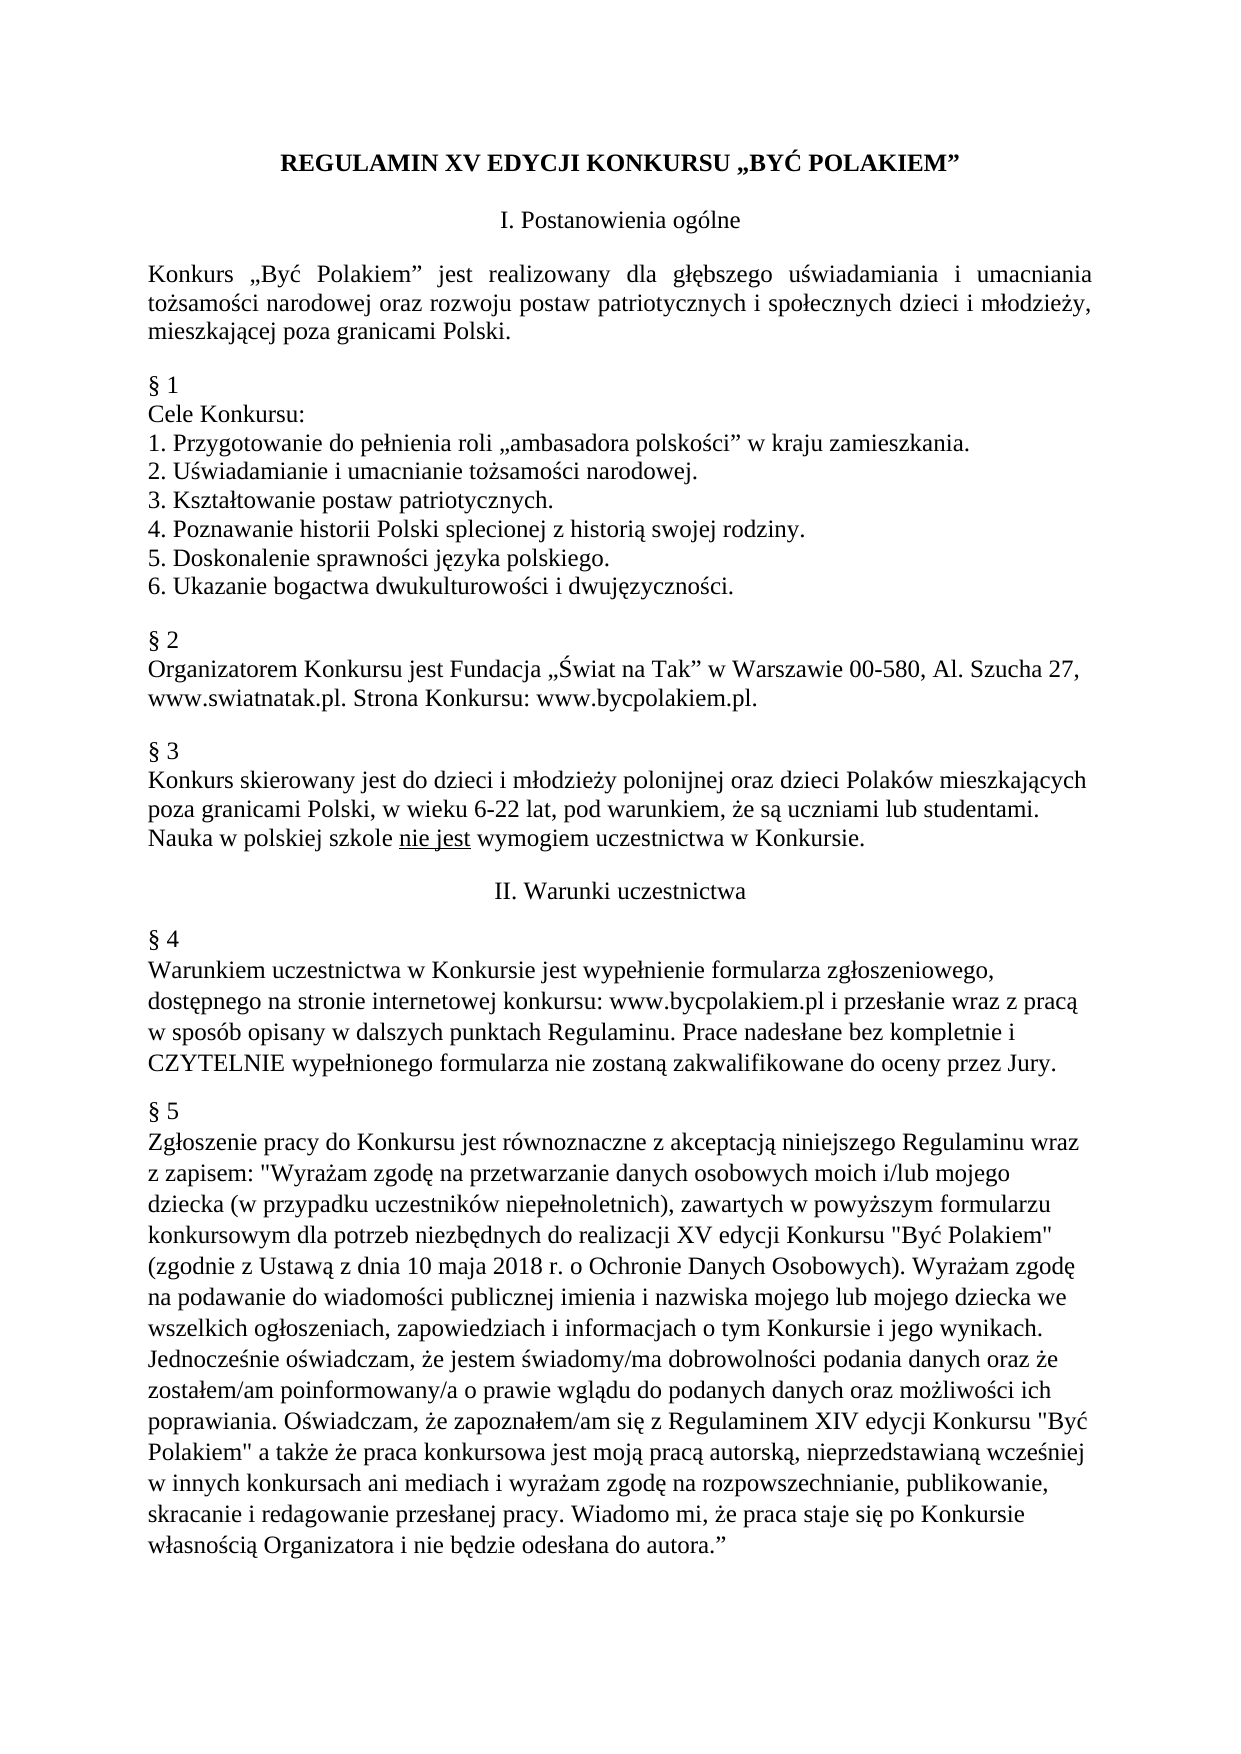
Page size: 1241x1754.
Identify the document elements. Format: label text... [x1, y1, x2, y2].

text Konkurs „Być Polakiem” jest realizowany dla głębszego uświadamiania i umacniania tożsamości narodowej oraz rozwoju postaw patriotycznych i społecznych dzieci i młodzieży, mieszkającej poza granicami Polski. [148, 259, 1093, 345]
text II. Warunki uczestnictwa [148, 876, 1093, 905]
text I. Postanowienia ogólne [148, 205, 1093, 234]
text § 3 Konkurs skierowany jest do dzieci i młodzieży polonijnej oraz dzieci Polaków mieszkających poza granicami Polski, w wieku 6-22 lat, pod warunkiem, że są uczniami lub studentami. Nauka w polskiej szkole nie jest wymogiem uczestnictwa w Konkursie. [148, 736, 1093, 851]
text § 4 Warunkiem uczestnictwa w Konkursie jest wypełnienie formularza zgłoszeniowego, dostępnego na stronie internetowej konkursu: www.bycpolakiem.pl i przesłanie wraz z pracą w sposób opisany w dalszych punktach Regulaminu. Prace nadesłane bez kompletnie i CZYTELNIE wypełnionego formularza nie zostaną zakwalifikowane do oceny przez Jury. [148, 924, 1093, 1077]
text § 2 Organizatorem Konkursu jest Fundacja „Świat na Tak” w Warszawie 00-580, Al. Szucha 27, www.swiatnatak.pl. Strona Konkursu: www.bycpolakiem.pl. [148, 625, 1093, 711]
text REGULAMIN XV EDYCJI KONKURSU „BYĆ POLAKIEM” [148, 148, 1093, 176]
text § 5 Zgłoszenie pracy do Konkursu jest równoznaczne z akceptacją niniejszego Regulaminu wraz z zapisem: "Wyrażam zgodę na przetwarzanie danych osobowych moich i/lub mojego dziecka (w przypadku uczestników niepełnoletnich), zawartych w powyższym formularzu konkursowym dla potrzeb niezbędnych do realizacji XV edycji Konkursu "Być Polakiem" (zgodnie z Ustawą z dnia 10 maja 2018 r. o Ochronie Danych Osobowych). Wyrażam zgodę na podawanie do wiadomości publicznej imienia i nazwiska mojego lub mojego dziecka we wszelkich ogłoszeniach, zapowiedziach i informacjach o tym Konkursie i jego wynikach. Jednocześnie oświadczam, że jestem świadomy/ma dobrowolności podania danych oraz że zostałem/am poinformowany/a o prawie wglądu do podanych danych oraz możliwości ich poprawiania. Oświadczam, że zapoznałem/am się z Regulaminem XIV edycji Konkursu "Być Polakiem" a także że praca konkursowa jest moją pracą autorską, nieprzedstawianą wcześniej w innych konkursach ani mediach i wyrażam zgodę na rozpowszechnianie, publikowanie, skracanie i redagowanie przesłanej pracy. Wiadomo mi, że praca staje się po Konkursie własnością Organizatora i nie będzie odesłana do autora.” [148, 1096, 1093, 1559]
text § 1 Cele Konkursu: 1. Przygotowanie do pełnienia roli „ambasadora polskości” w kraju zamieszkania. 2. Uświadamianie i umacnianie tożsamości narodowej. 3. Kształtowanie postaw patriotycznych. 4. Poznawanie historii Polski splecionej z historią swojej rodziny. 5. Doskonalenie sprawności języka polskiego. 6. Ukazanie bogactwa dwukulturowości i dwujęzyczności. [148, 370, 1093, 600]
